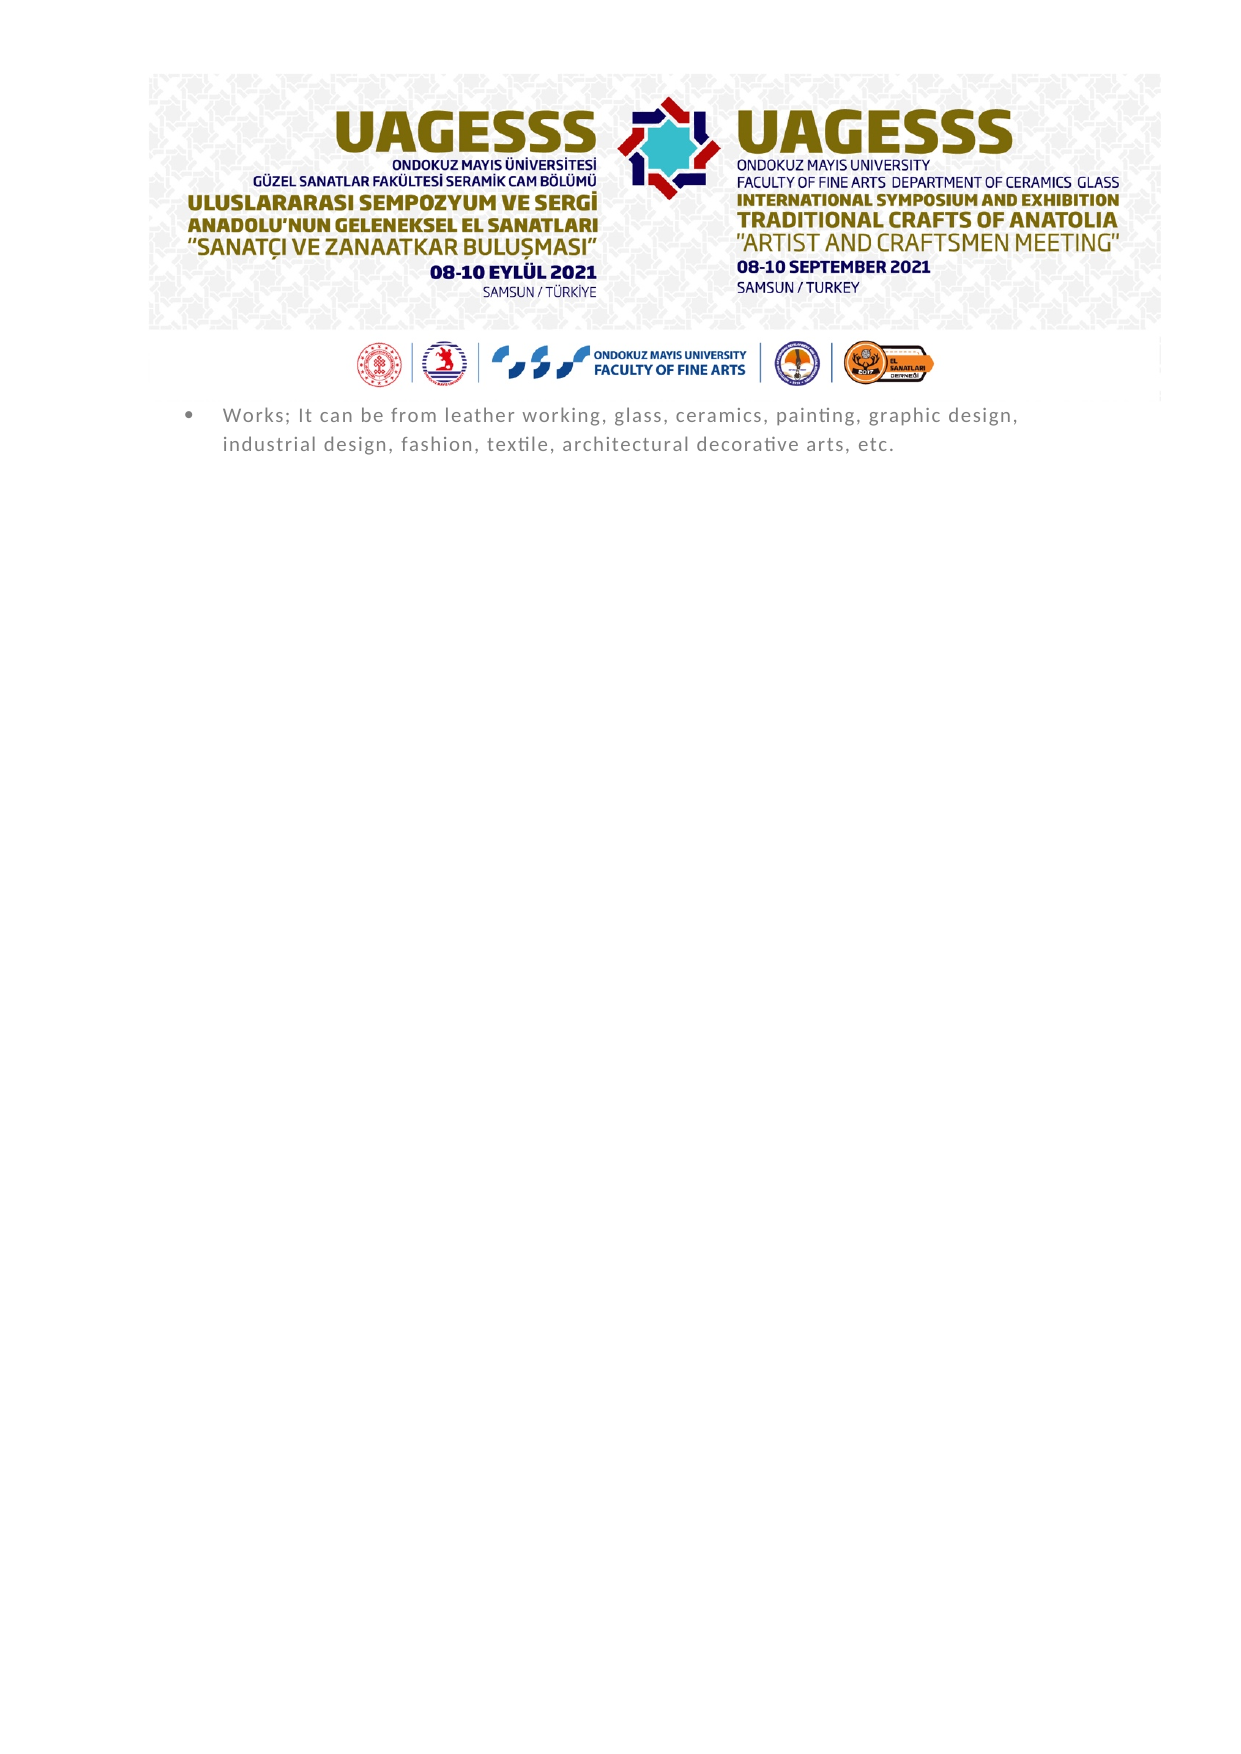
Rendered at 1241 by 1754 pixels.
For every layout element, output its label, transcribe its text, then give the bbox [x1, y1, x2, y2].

list Works; It can be from leather working, glass, ceramics, painting, graphic design, industrial design, fashion, textile, architectural decorative arts, etc. [185, 402, 1093, 456]
picture [147, 73, 1162, 402]
